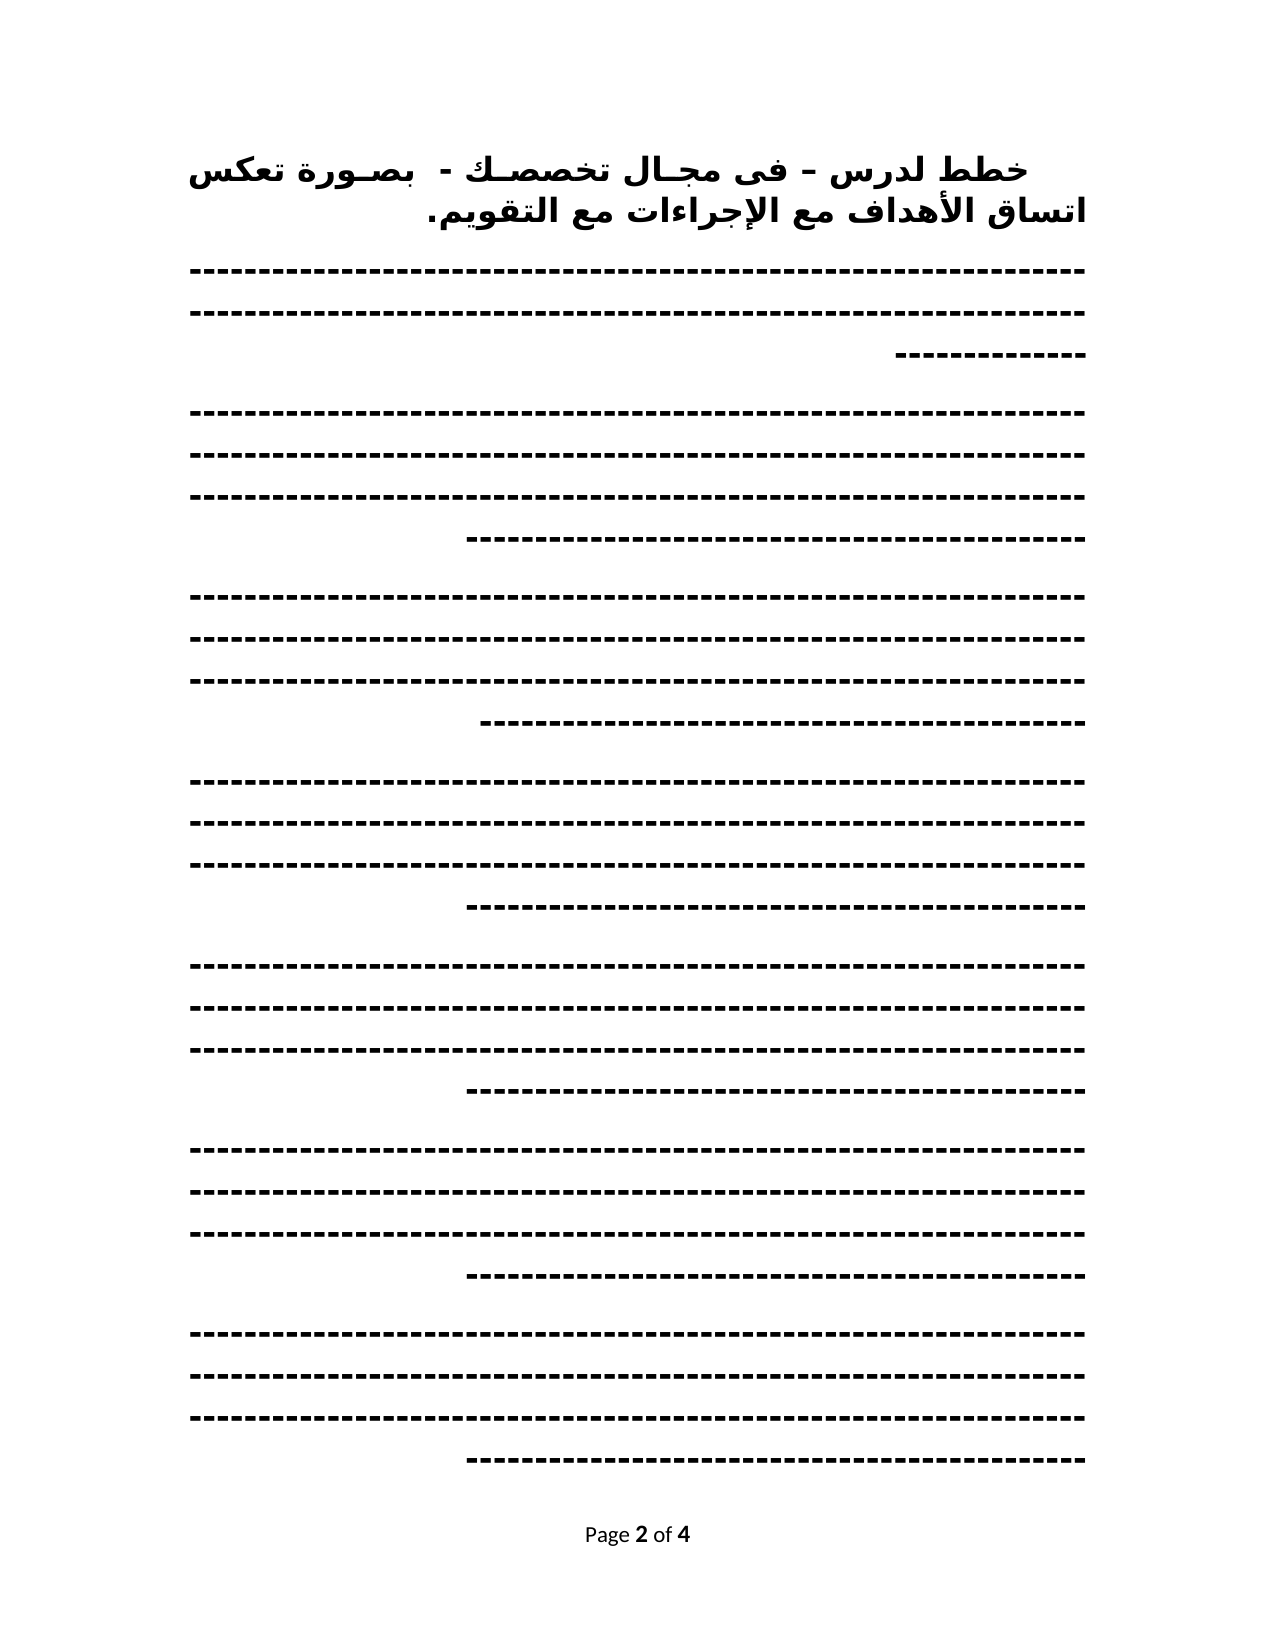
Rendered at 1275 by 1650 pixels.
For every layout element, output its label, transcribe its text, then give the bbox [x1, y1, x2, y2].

text ------------------------------------------------------------------------------------------------------------------------------------------------ [187, 250, 1087, 373]
text ------------------------------------------------------------------------------------------------------------------------------------------------------------------------------------------------------------------------------------------------ [187, 761, 1087, 926]
text ------------------------------------------------------------------------------------------------------------------------------------------------------------------------------------------------------------------------------------------------ [187, 1313, 1087, 1478]
text خطط لدرس – فى مجال تخصصك - بصورة تعكس اتساق الأهداف مع الإجراءات مع التقويم. [187, 150, 1087, 231]
text ------------------------------------------------------------------------------------------------------------------------------------------------------------------------------------------------------------------------------------------------ [187, 945, 1087, 1110]
text ------------------------------------------------------------------------------------------------------------------------------------------------------------------------------------------------------------------------------------------------ [187, 393, 1087, 557]
text ----------------------------------------------------------------------------------------------------------------------------------------------------------------------------------------------------------------------------------------------- [187, 577, 1087, 741]
text ------------------------------------------------------------------------------------------------------------------------------------------------------------------------------------------------------------------------------------------------ [187, 1129, 1087, 1294]
